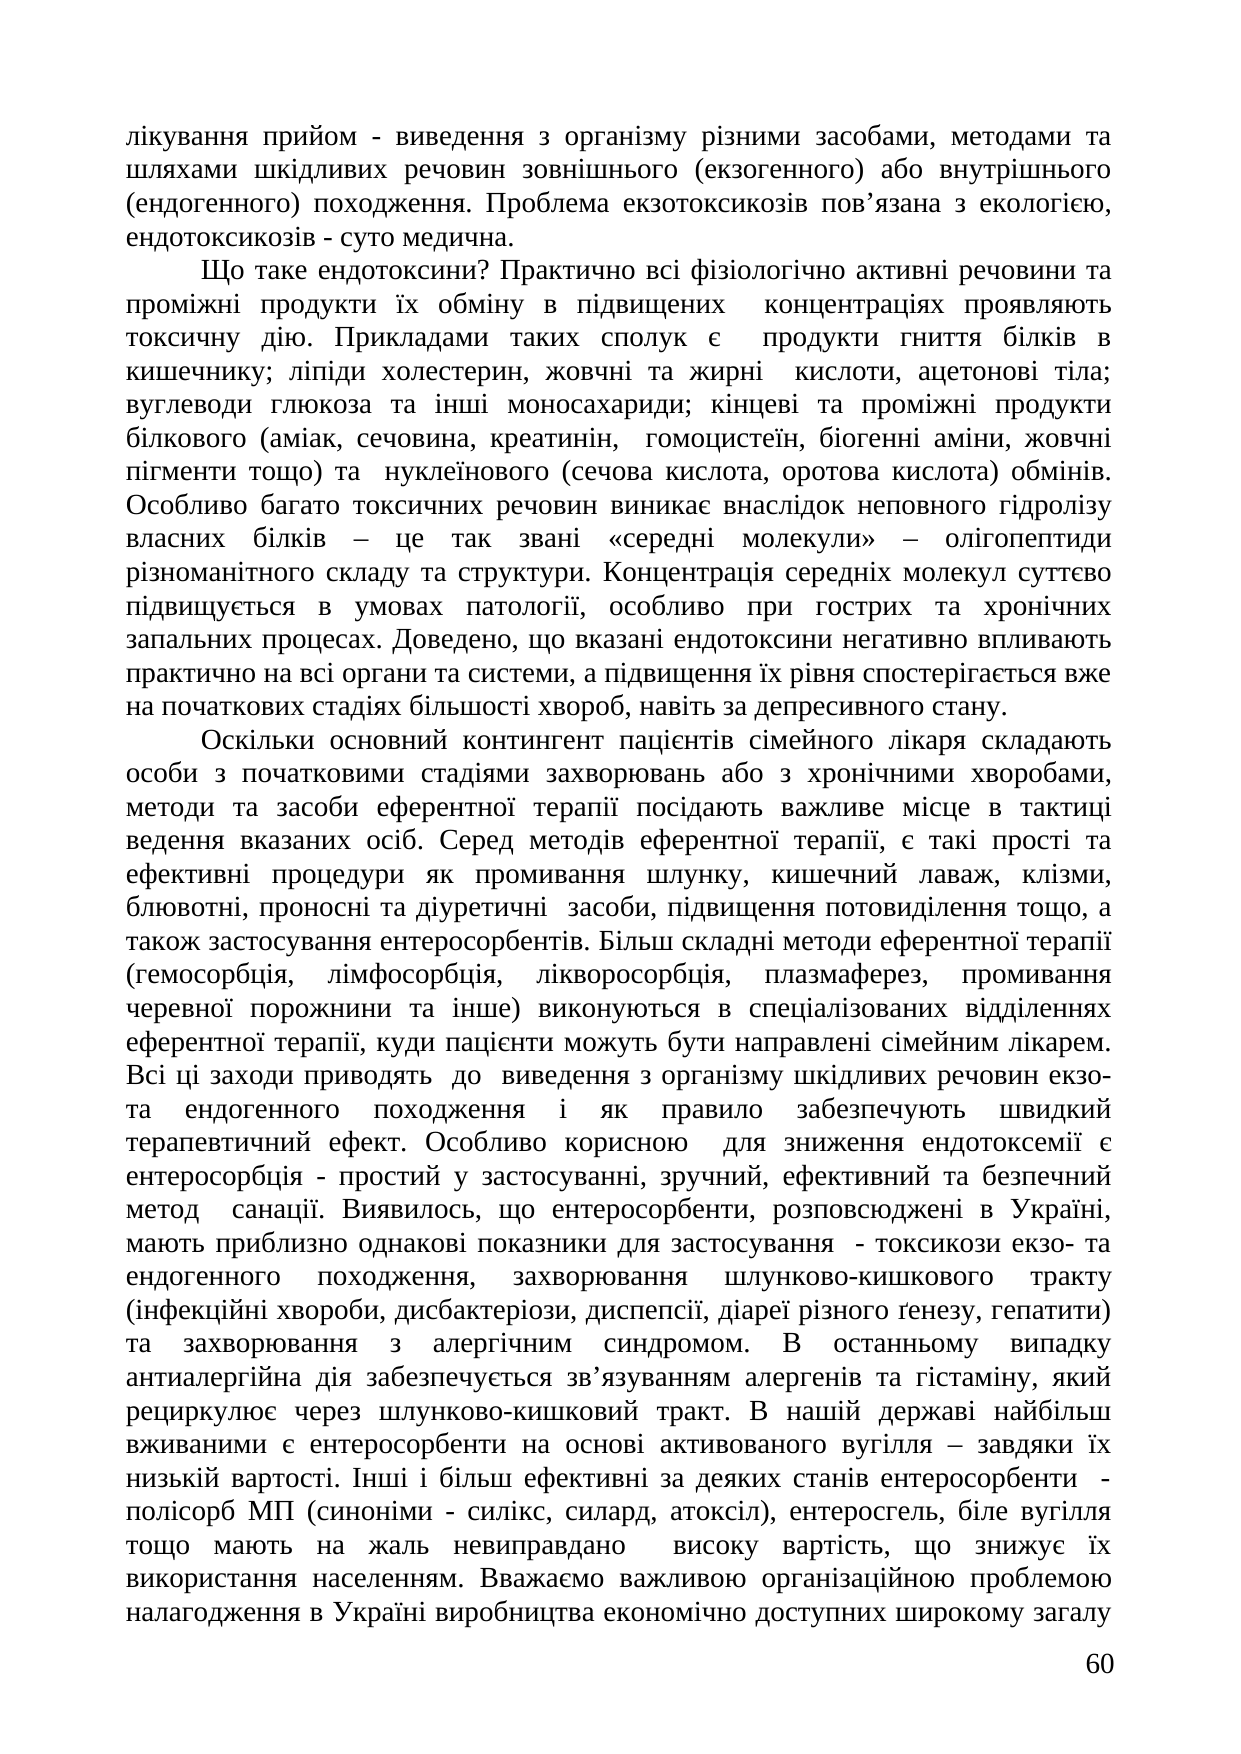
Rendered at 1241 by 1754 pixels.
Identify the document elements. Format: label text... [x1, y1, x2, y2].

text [126, 722, 1112, 1627]
text Що таке ендотоксини? Практично всі фізіологічно активні речовини та проміжні продукти їх обміну в підвищених концентраціях проявляють токсичну дію. Прикладами таких сполук є продукти гниття білків в кишечнику; ліпіди холестерин, жовчні та жирні кислоти, ацетонові тіла; вуглеводи глюкоза та інші моносахариди; кінцеві та проміжні продукти білкового (аміак, сечовина, креатинін, гомоцистеїн, біогенні аміни, жовчні пігменти тощо) та нуклеїнового (сечова кислота, оротова кислота) обмінів. Особливо багато токсичних речовин виникає внаслідок неповного гідролізу власних білків – це так звані «середні молекули» – олігопептиди різноманітного складу та структури. Концентрація середніх молекул суттєво підвищується в умовах патології, особливо при гострих та хронічних запальних процесах. Доведено, що вказані ендотоксини негативно впливають практично на всі органи та системи, а підвищення їх рівня спостерігається вже на початкових стадіях більшості хвороб, навіть за депресивного стану. [126, 252, 1112, 722]
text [126, 118, 1112, 252]
